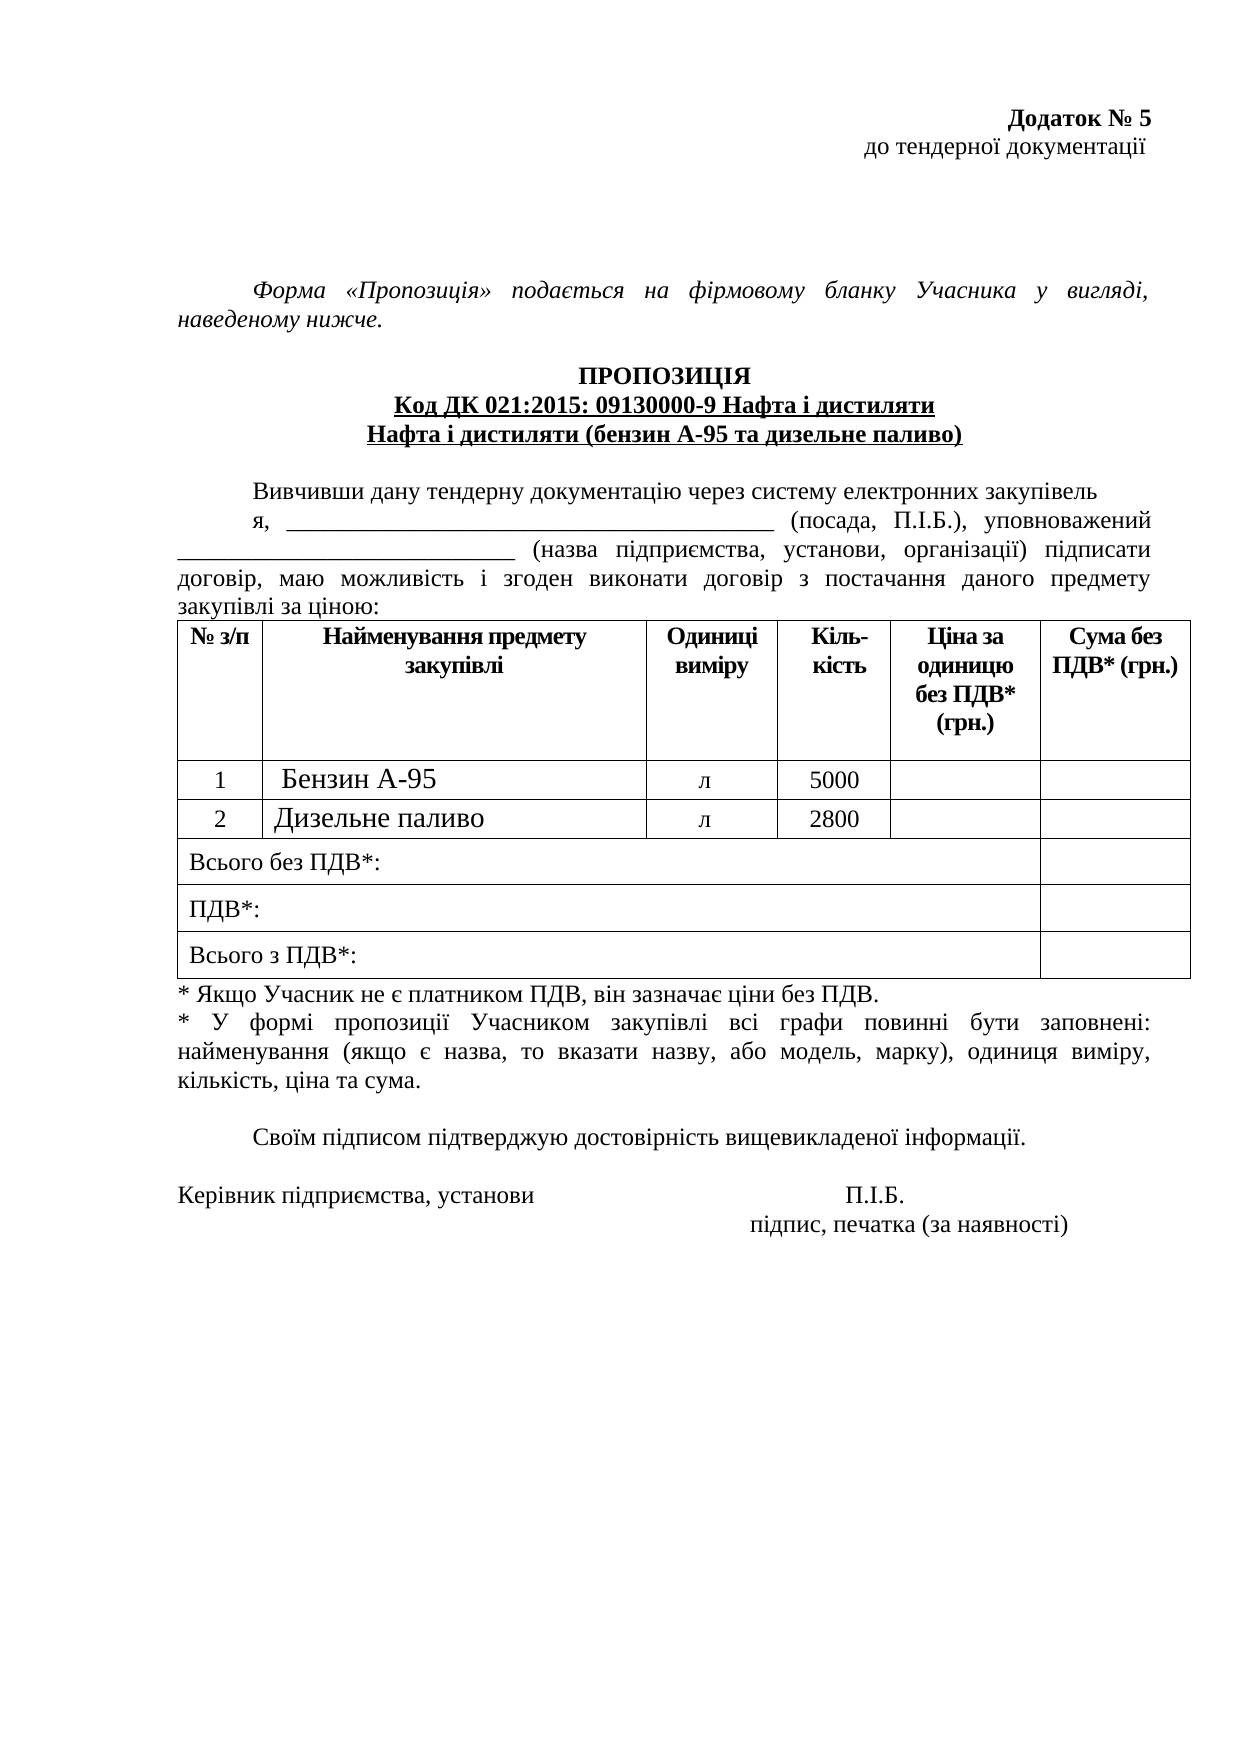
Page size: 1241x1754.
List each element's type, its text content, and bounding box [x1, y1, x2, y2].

table_cell [1041, 839, 1190, 884]
table_cell Дизельне паливо [263, 800, 646, 838]
text ПРОПОЗИЦІЯ [177, 361, 1152, 390]
table_cell [1041, 932, 1190, 978]
table_cell Всього без ПДВ*: [178, 839, 1040, 884]
text я, _______________________________________ (посада, П.І.Б.), уповноважений ___________________________ (назва підприємства, установи, організації) підписати договір, маю можливість і згоден виконати договір з постачання даного предмету закупівлі за ціною: [177, 505, 1152, 620]
table_header Кіль-кість [778, 621, 890, 760]
table_header Одиниці виміру [647, 621, 777, 760]
table_cell ПДВ*: [178, 885, 1040, 931]
text Код ДК 021:2015: 09130000-9 Нафта і дистиляти [177, 390, 1152, 419]
table_cell Бензин А-95 [263, 761, 646, 799]
table_cell [1041, 885, 1190, 931]
text Форма «Пропозиція» подається на фірмовому бланку Учасника у вигляді, наведеному нижче. [177, 275, 1152, 333]
table_cell л [647, 761, 777, 799]
table_header № з/п [178, 621, 262, 760]
table_cell 1 [178, 761, 262, 799]
table_cell [1041, 761, 1190, 799]
text підпис, печатка (за наявності) [177, 1209, 1152, 1237]
table_header Найменування предмету закупівлі [263, 621, 646, 760]
table_cell 5000 [778, 761, 890, 799]
table_cell л [647, 800, 777, 838]
text Додаток № 5 [177, 103, 1152, 131]
text Вивчивши дану тендерну документацію через систему електронних закупівель [177, 476, 1152, 505]
text * Якщо Учасник не є платником ПДВ, він зазначає ціни без ПДВ. [177, 979, 1152, 1007]
table_cell Всього з ПДВ*: [178, 932, 1040, 978]
text до тендерної документації [177, 131, 1152, 160]
table_cell [891, 761, 1040, 799]
text Керівник підприємства, установи П.І.Б. [177, 1180, 1152, 1209]
table_cell [891, 800, 1040, 838]
table_header Сума без ПДВ* (грн.) [1041, 621, 1190, 760]
text * У формі пропозиції Учасником закупівлі всі графи повинні бути заповнені: найменування (якщо є назва, то вказати назву, або модель, марку), одиниця виміру, кількість, ціна та сума. [177, 1007, 1152, 1094]
text Своїм підписом підтверджую достовірність вищевикладеної інформації. [177, 1122, 1152, 1151]
table_cell [1041, 800, 1190, 838]
text Нафта і дистиляти (бензин А-95 та дизельне паливо) [177, 419, 1152, 448]
table_header Ціна за одиницю без ПДВ* (грн.) [891, 621, 1040, 760]
table_cell 2 [178, 800, 262, 838]
table_cell 2800 [778, 800, 890, 838]
